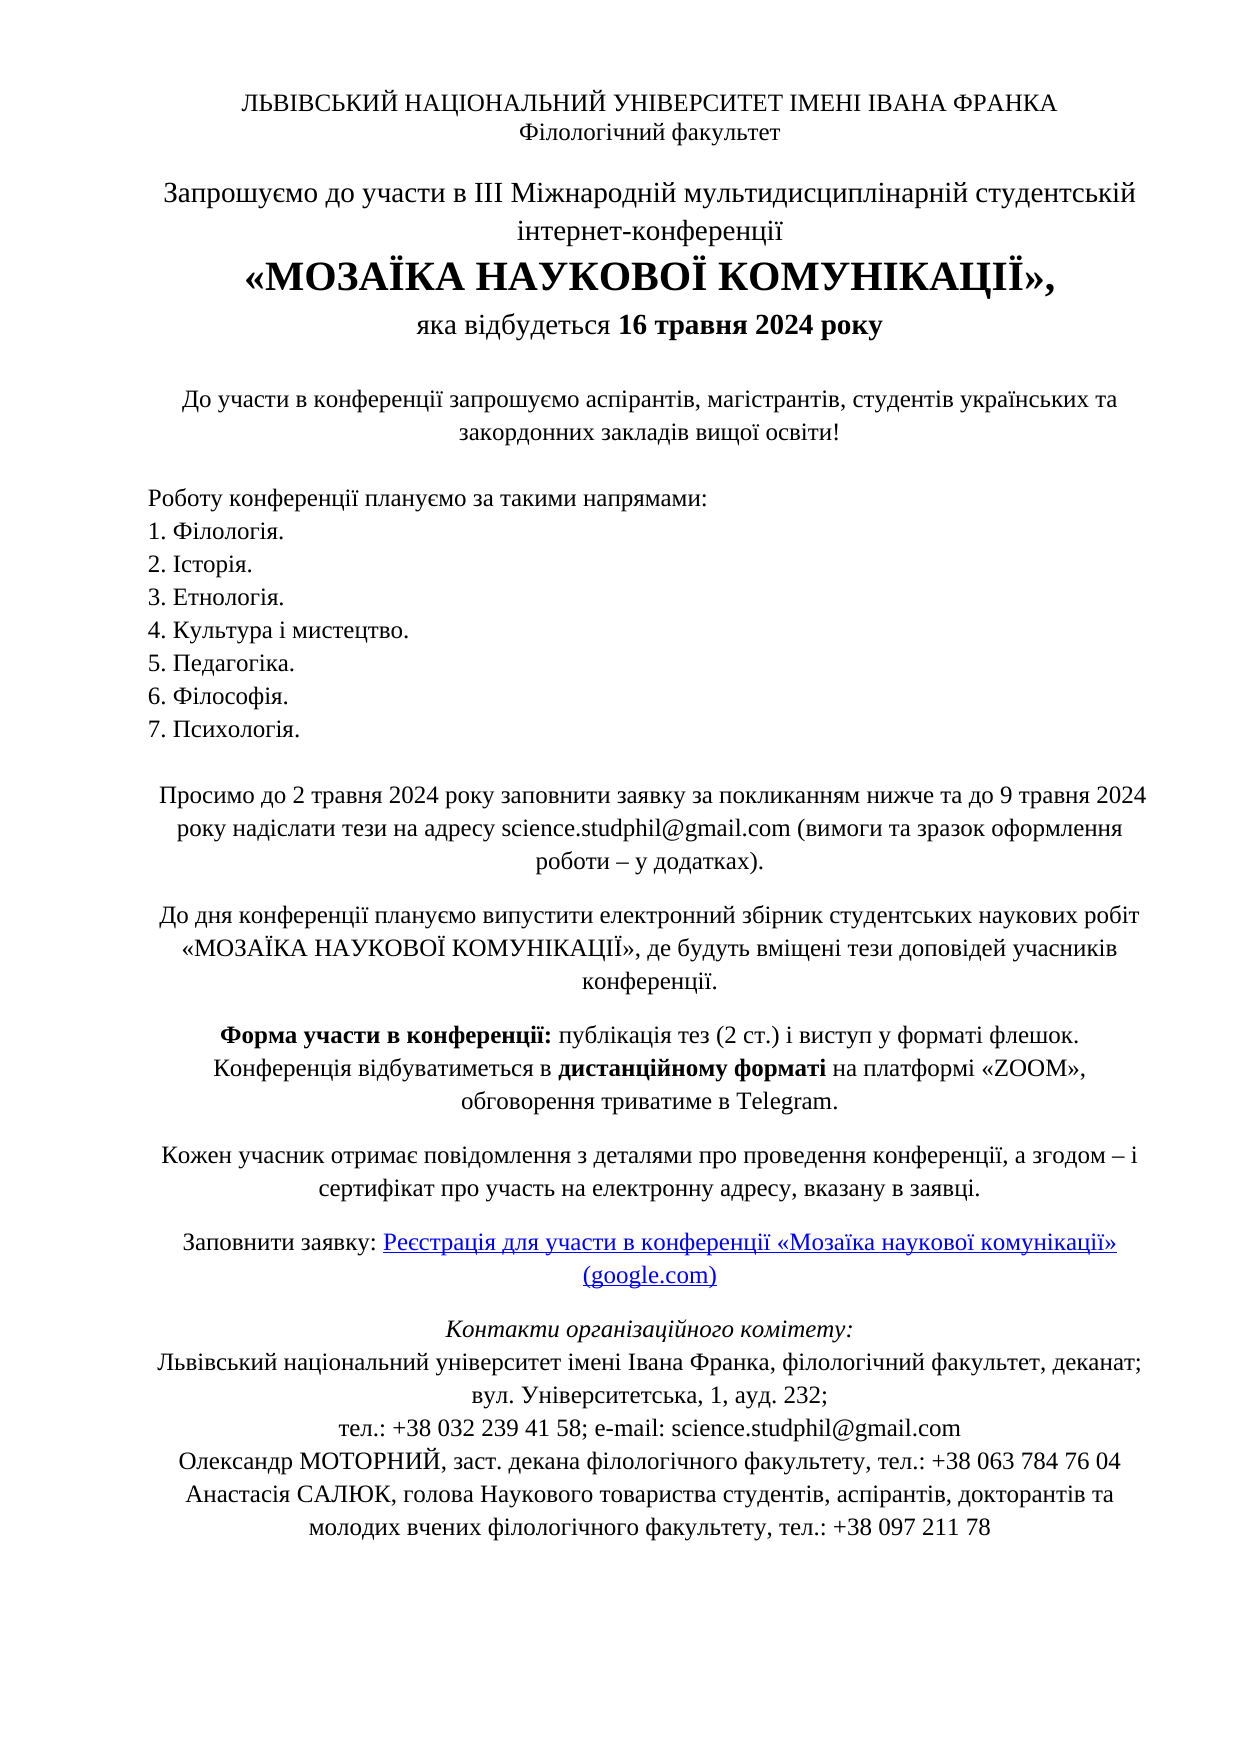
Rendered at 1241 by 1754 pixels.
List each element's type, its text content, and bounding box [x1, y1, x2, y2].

text Роботу конференції плануємо за такими напрямами: [148, 483, 1152, 512]
text 5. Педагогіка. [148, 648, 1152, 677]
text 4. Культура i мистецтво. [148, 615, 1152, 644]
text Контакти організаційного комітету: [148, 1314, 1152, 1342]
text 3. Етнологія. [148, 582, 1152, 611]
text Кожен учасник отримає повідомлення з деталями про проведення конференції, а згодом – і сертифікат про участь на електронну адресу, вказану в заявці. [148, 1140, 1152, 1202]
text 2. Історія. [148, 549, 1152, 578]
text Філологічний факультет [148, 117, 1152, 146]
text яка відбудеться 16 травня 2024 року [148, 307, 1152, 341]
text Запрошуємо до участи в ІІI Міжнародній мультидисциплінарній студентській інтернет-конференції [148, 175, 1152, 247]
text Львівський національний університет імені Івана Франка, філологічний факультет, деканат; вул. Університетська, 1, ауд. 232; [148, 1347, 1152, 1408]
text тел.: +38 032 239 41 58; е-mail: science.studphil@gmail.com [148, 1413, 1152, 1442]
text До дня конференції плануємо випустити електронний збірник студентських наукових робіт «МОЗАЇКА НАУКОВОЇ КОМУНІКАЦІЇ», де будуть вміщені тези доповідей учасників конференції. [148, 900, 1152, 995]
text ЛЬВІВСЬКИЙ НАЦІОНАЛЬНИЙ УНІВЕРСИТЕТ ІМЕНІ ІВАНА ФРАНКА [148, 88, 1152, 117]
text Просимо до 2 травня 2024 року заповнити заявку за покликанням нижче та до 9 травня 2024 року надіслати тези на адресу science.studphil@gmail.com (вимоги та зразок оформлення роботи – у додатках). [148, 780, 1152, 875]
text Заповнити заявку: Реєстрація для участи в конференції «Мозаїка наукової комунікації» (google.com) [148, 1227, 1152, 1289]
text Олександр МОТОРНИЙ, заст. декана філологічного факультету, тел.: +38 063 784 76 04 Анастасія САЛЮК, голова Наукового товариства студентів, аспірантів, докторантів та молодих вчених філологічного факультету, тел.: +38 097 211 78 [148, 1446, 1152, 1541]
text До участи в конференції запрошуємо аспірантів, магістрантів, студентів українських та закордонних закладів вищої освіти! [148, 384, 1152, 446]
text Форма участи в конференції: публікація тез (2 ст.) і виступ у форматі флешок. Конференція відбуватиметься в дистанційному форматі на платформі «ZOOM», обговорення триватиме в Telegram. [148, 1020, 1152, 1115]
text «МОЗАЇКА НАУКОВОЇ КОМУНІКАЦІЇ», [148, 252, 1152, 300]
text 7. Психологія. [148, 714, 1152, 743]
text 6. Філософія. [148, 681, 1152, 710]
text 1. Філологія. [148, 516, 1152, 545]
